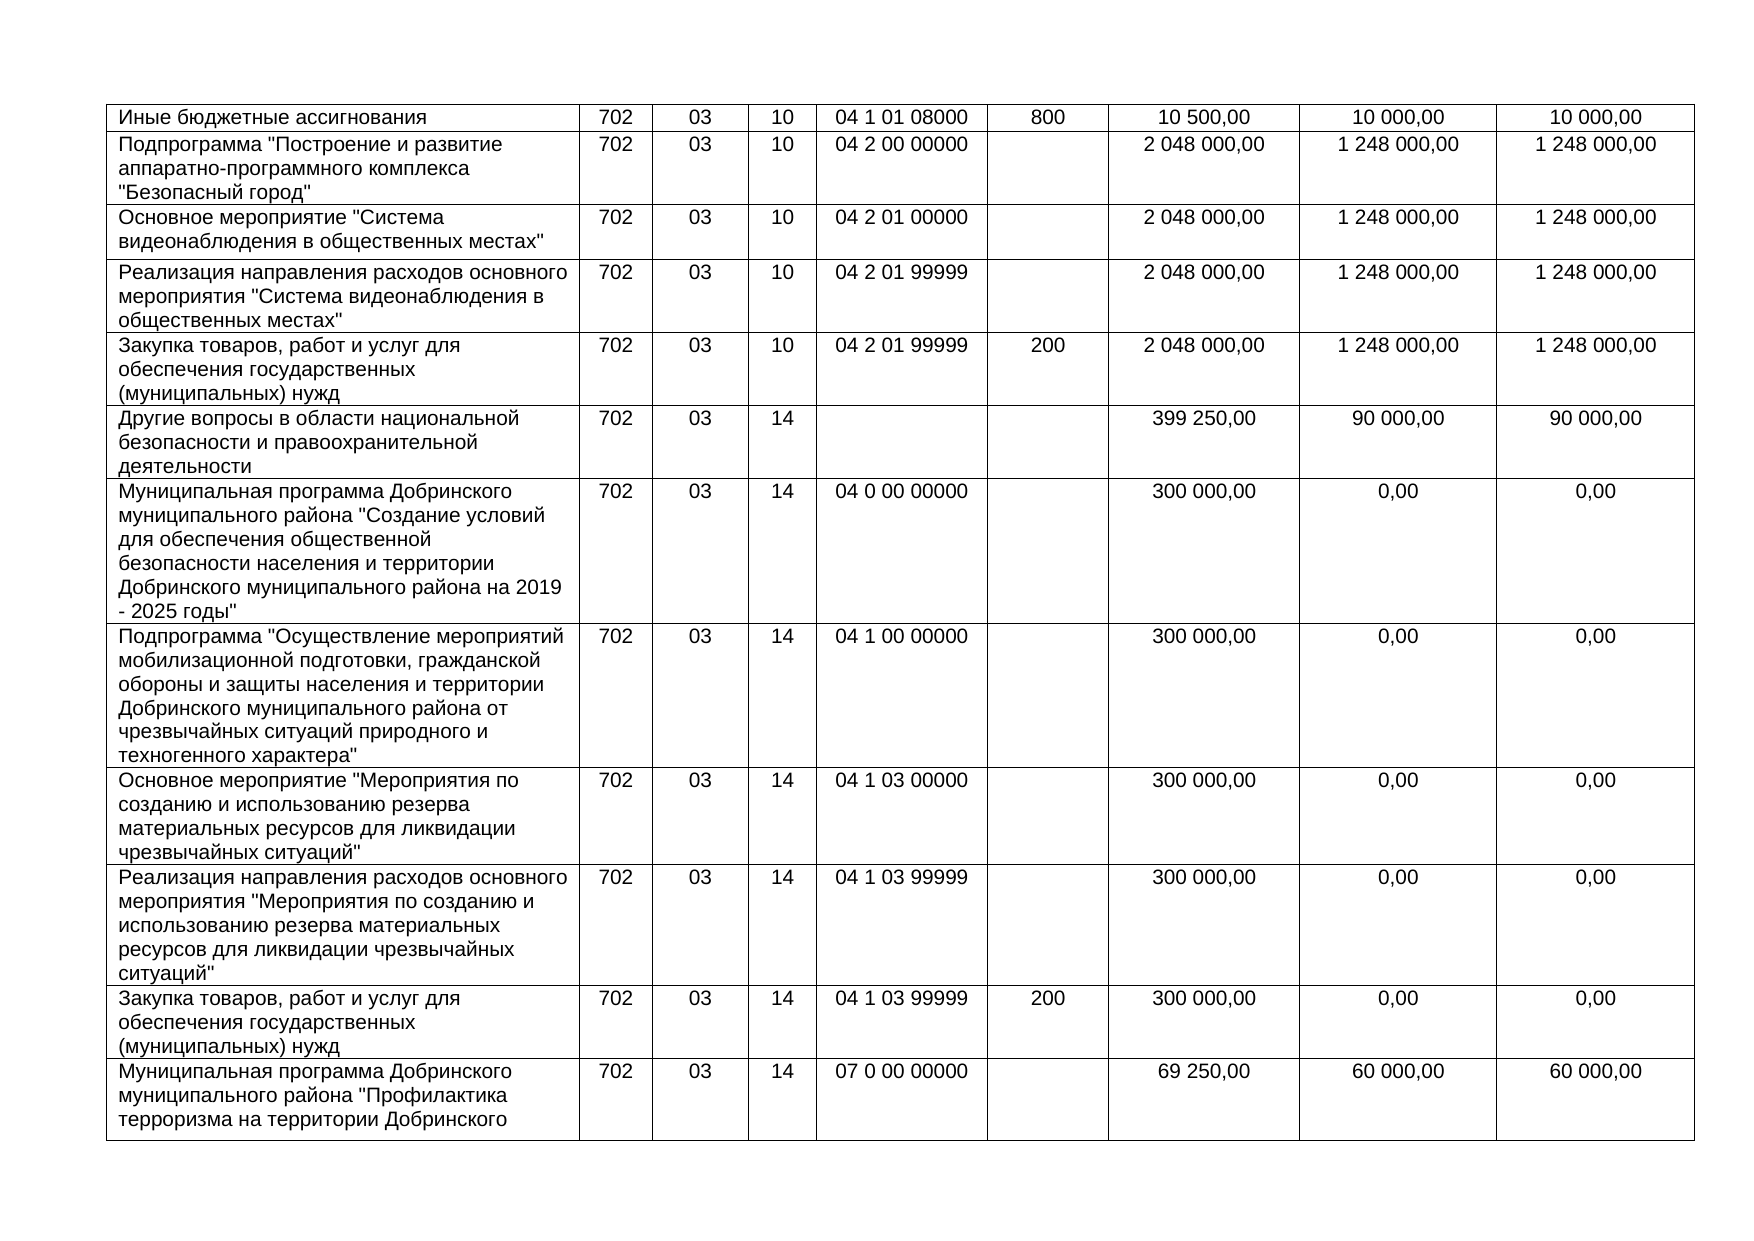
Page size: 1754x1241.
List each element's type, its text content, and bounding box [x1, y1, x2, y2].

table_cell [107, 1059, 579, 1140]
table_cell 90 000,00 [1497, 406, 1694, 478]
table_cell 14 [749, 406, 816, 478]
table_cell Подпрограмма "Построение и развитие аппаратно-программного комплекса "Безопасный город" [107, 132, 579, 204]
table_cell 1 248 000,00 [1497, 333, 1694, 405]
table_cell 200 [988, 986, 1108, 1058]
table_cell 10 [749, 333, 816, 405]
table_cell 800 [988, 105, 1108, 131]
table_cell 10 [749, 132, 816, 204]
table_cell 300 000,00 [1109, 479, 1299, 622]
table_cell 14 [749, 479, 816, 622]
table_cell [988, 479, 1108, 622]
table_cell 0,00 [1497, 865, 1694, 985]
table_cell 399 250,00 [1109, 406, 1299, 478]
table_cell 702 [580, 260, 652, 332]
table_cell 702 [580, 105, 652, 131]
table_cell 10 000,00 [1497, 105, 1694, 131]
table_cell 702 [580, 132, 652, 204]
table_cell 1 248 000,00 [1497, 260, 1694, 332]
table_cell 300 000,00 [1109, 986, 1299, 1058]
table_cell [988, 768, 1108, 864]
table_cell 1 248 000,00 [1300, 205, 1496, 259]
table_cell 69 250,00 [1109, 1059, 1299, 1140]
table_cell 0,00 [1497, 986, 1694, 1058]
table_cell 0,00 [1300, 768, 1496, 864]
table_cell 702 [580, 624, 652, 767]
table_cell 03 [653, 768, 748, 864]
table_cell 03 [653, 205, 748, 259]
table_cell 03 [653, 986, 748, 1058]
table_cell 04 1 03 00000 [817, 768, 987, 864]
table_cell 300 000,00 [1109, 865, 1299, 985]
table_cell 10 [749, 260, 816, 332]
table_cell 03 [653, 1059, 748, 1140]
table_cell Реализация направления расходов основного мероприятия "Система видеонаблюдения в общественных местах" [107, 260, 579, 332]
table_cell 14 [749, 624, 816, 767]
table_cell Основное мероприятие "Мероприятия по созданию и использованию резерва материальных ресурсов для ликвидации чрезвычайных ситуаций" [107, 768, 579, 864]
table_cell 03 [653, 260, 748, 332]
table_cell 200 [988, 333, 1108, 405]
table_cell 90 000,00 [1300, 406, 1496, 478]
table_cell 0,00 [1497, 768, 1694, 864]
table_cell 04 1 03 99999 [817, 986, 987, 1058]
table_cell 60 000,00 [1497, 1059, 1694, 1140]
table_cell 1 248 000,00 [1497, 205, 1694, 259]
table_cell [988, 132, 1108, 204]
table_cell 702 [580, 479, 652, 622]
table_cell 702 [580, 768, 652, 864]
table_cell 702 [580, 205, 652, 259]
table_cell 702 [580, 406, 652, 478]
table_cell [988, 260, 1108, 332]
table_cell 300 000,00 [1109, 768, 1299, 864]
table_cell Закупка товаров, работ и услуг для обеспечения государственных (муниципальных) нужд [107, 333, 579, 405]
table_cell 04 2 01 00000 [817, 205, 987, 259]
table_cell [988, 865, 1108, 985]
table_cell 2 048 000,00 [1109, 260, 1299, 332]
table_cell 1 248 000,00 [1497, 132, 1694, 204]
table_cell 03 [653, 105, 748, 131]
table_cell 04 2 01 99999 [817, 333, 987, 405]
table_cell 1 248 000,00 [1300, 333, 1496, 405]
table_cell 03 [653, 406, 748, 478]
table_cell 2 048 000,00 [1109, 205, 1299, 259]
table_cell [988, 406, 1108, 478]
table_cell 702 [580, 865, 652, 985]
table_cell 03 [653, 333, 748, 405]
table_cell 0,00 [1300, 986, 1496, 1058]
table_cell 300 000,00 [1109, 624, 1299, 767]
table_cell 0,00 [1497, 624, 1694, 767]
table_cell 10 [749, 205, 816, 259]
table_cell 04 2 00 00000 [817, 132, 987, 204]
table_cell 07 0 00 00000 [817, 1059, 987, 1140]
table_cell Основное мероприятие "Система видеонаблюдения в общественных местах" [107, 205, 579, 259]
table_cell 03 [653, 865, 748, 985]
table_cell [988, 1059, 1108, 1140]
table_cell 10 500,00 [1109, 105, 1299, 131]
table_cell 60 000,00 [1300, 1059, 1496, 1140]
table_cell Закупка товаров, работ и услуг для обеспечения государственных (муниципальных) нужд [107, 986, 579, 1058]
table_cell [817, 406, 987, 478]
table_cell 702 [580, 1059, 652, 1140]
table_cell 14 [749, 768, 816, 864]
table_cell 04 0 00 00000 [817, 479, 987, 622]
table_cell 03 [653, 479, 748, 622]
table_cell 702 [580, 333, 652, 405]
table_cell 0,00 [1300, 624, 1496, 767]
table_cell 04 1 00 00000 [817, 624, 987, 767]
table_cell Муниципальная программа Добринского муниципального района "Создание условий для обеспечения общественной безопасности населения и территории Добринского муниципального района на 2019 - 2025 годы" [107, 479, 579, 622]
table_cell 1 248 000,00 [1300, 132, 1496, 204]
table_cell 702 [580, 986, 652, 1058]
table_cell 14 [749, 986, 816, 1058]
table_cell 04 1 01 08000 [817, 105, 987, 131]
table_cell 2 048 000,00 [1109, 132, 1299, 204]
table_cell 14 [749, 865, 816, 985]
table_cell Реализация направления расходов основного мероприятия "Мероприятия по созданию и использованию резерва материальных ресурсов для ликвидации чрезвычайных ситуаций" [107, 865, 579, 985]
table_cell Иные бюджетные ассигнования [107, 105, 579, 131]
table_cell 04 2 01 99999 [817, 260, 987, 332]
table_cell 0,00 [1300, 479, 1496, 622]
table_cell [988, 624, 1108, 767]
table_cell 10 [749, 105, 816, 131]
table_cell 03 [653, 624, 748, 767]
table_cell Подпрограмма "Осуществление мероприятий мобилизационной подготовки, гражданской обороны и защиты населения и территории Добринского муниципального района от чрезвычайных ситуаций природного и техногенного характера" [107, 624, 579, 767]
table_cell 14 [749, 1059, 816, 1140]
table_cell [988, 205, 1108, 259]
table_cell 03 [653, 132, 748, 204]
table_cell 04 1 03 99999 [817, 865, 987, 985]
table_cell Другие вопросы в области национальной безопасности и правоохранительной деятельности [107, 406, 579, 478]
table_cell 2 048 000,00 [1109, 333, 1299, 405]
table_cell 0,00 [1497, 479, 1694, 622]
table_cell 1 248 000,00 [1300, 260, 1496, 332]
table_cell 0,00 [1300, 865, 1496, 985]
table_cell 10 000,00 [1300, 105, 1496, 131]
